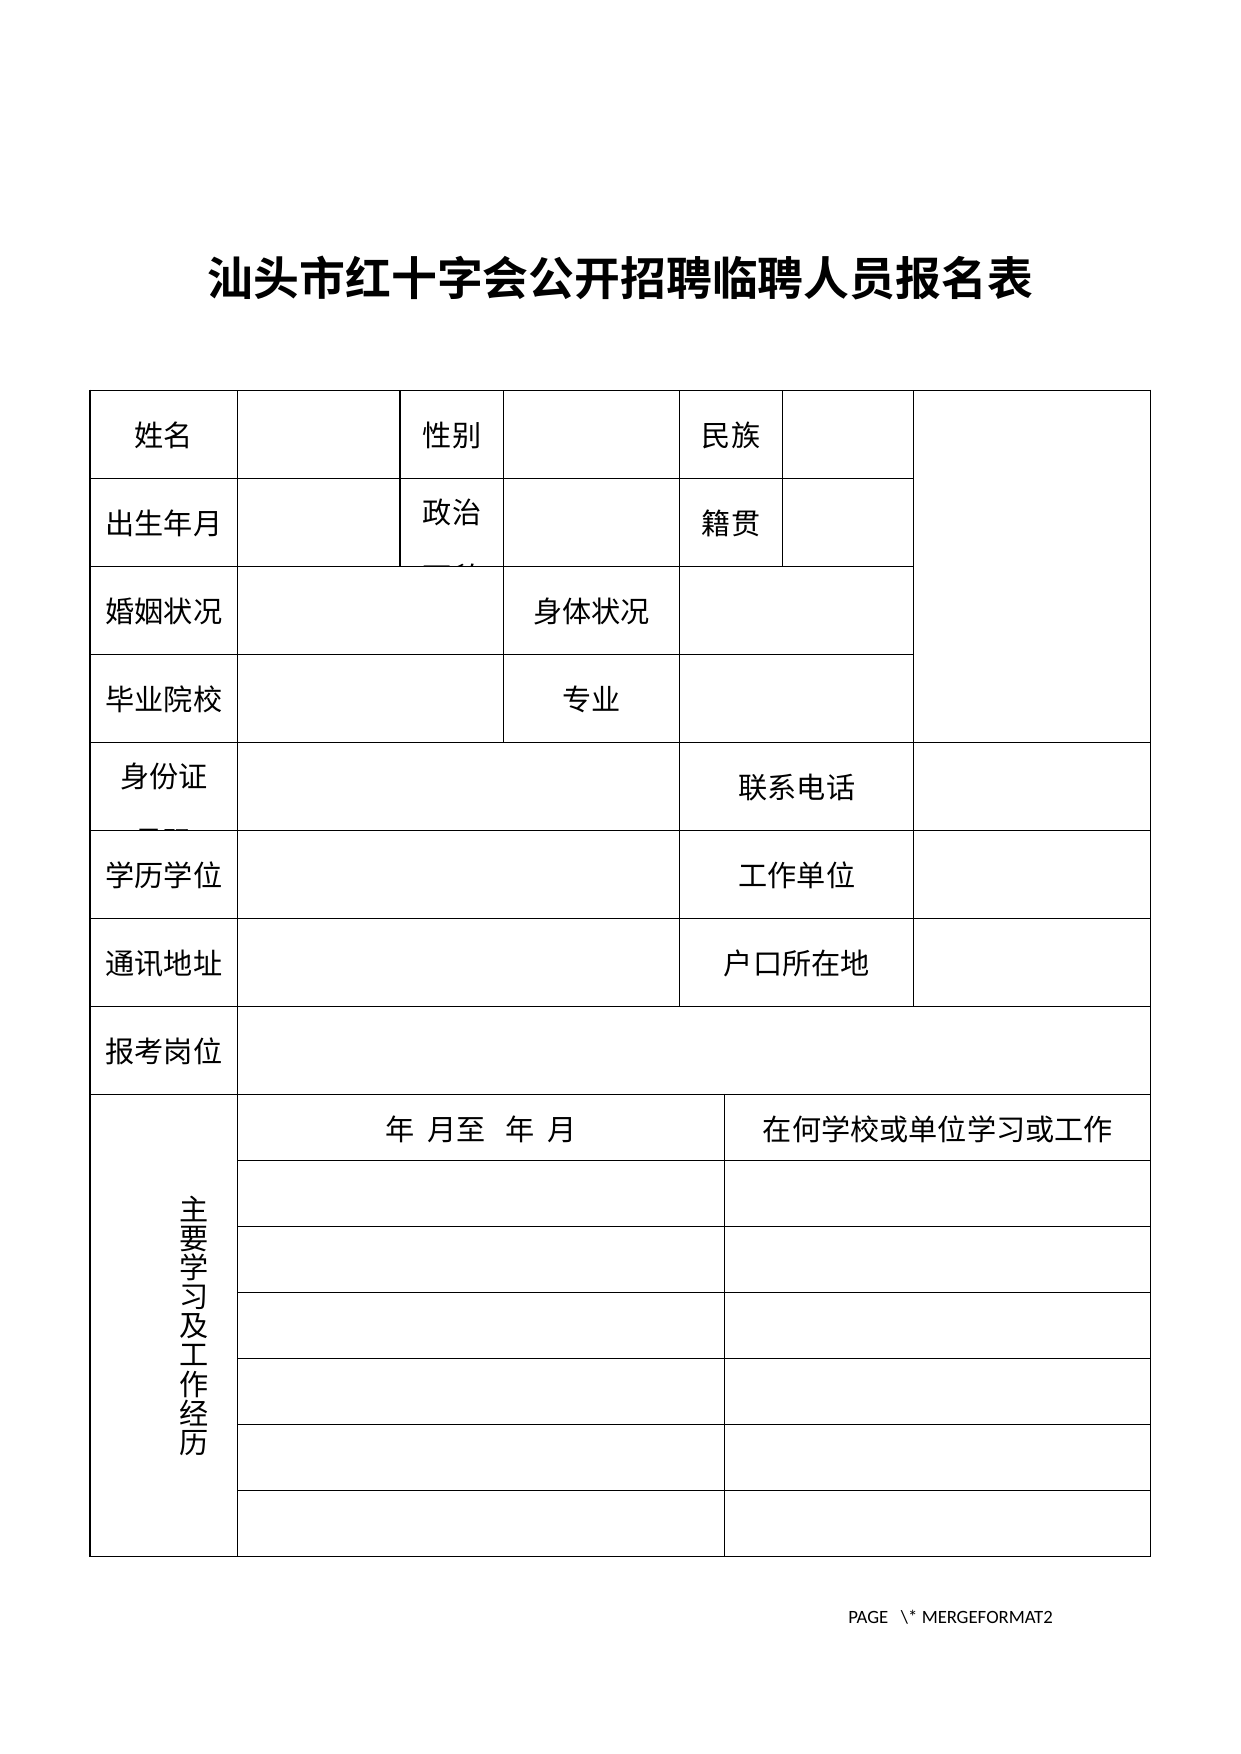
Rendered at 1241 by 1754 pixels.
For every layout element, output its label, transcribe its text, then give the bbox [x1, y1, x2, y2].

table_header 性别 [401, 391, 503, 477]
table_cell [914, 919, 1150, 1006]
table_cell 年 月至 年 月 [238, 1095, 724, 1160]
table_cell 身份证 号码 [91, 743, 237, 829]
table_header [783, 391, 913, 477]
table_cell [725, 1491, 1150, 1556]
table_cell [238, 479, 399, 566]
table_cell 婚姻状况 [91, 567, 237, 653]
table_cell [725, 1425, 1150, 1490]
table_cell 报考岗位 [91, 1007, 237, 1094]
table_cell 在何学校或单位学习或工作 [725, 1095, 1150, 1160]
table_cell 联系电话 [680, 743, 913, 829]
table_cell [238, 919, 679, 1006]
table_header [238, 391, 399, 477]
table_cell 学历学位 [91, 831, 237, 918]
table_cell [725, 1161, 1150, 1226]
table_cell [238, 831, 679, 918]
table_cell [238, 655, 503, 742]
table_cell [725, 1359, 1150, 1424]
table_cell 出生年月 [91, 479, 237, 566]
table_cell 籍贯 [680, 479, 782, 566]
table_header [914, 391, 1150, 742]
table_cell 专业 [504, 655, 679, 742]
table_cell 主要学习及工作经历 [91, 1095, 237, 1556]
table_header 民族 [680, 391, 782, 477]
table_cell [680, 655, 913, 742]
table_cell 政治面貌 [401, 479, 503, 566]
table_cell [238, 1161, 724, 1226]
table_cell [914, 743, 1150, 829]
table_cell [680, 567, 913, 653]
table_cell 户口所在地 [680, 919, 913, 1006]
table_cell [238, 1425, 724, 1490]
table_cell 通讯地址 [91, 919, 237, 1006]
table_cell [238, 1359, 724, 1424]
table_header [504, 391, 679, 477]
table_cell [238, 743, 679, 829]
table_cell [238, 1491, 724, 1556]
table_cell [504, 479, 679, 566]
table_cell [783, 479, 913, 566]
table_cell 工作单位 [680, 831, 913, 918]
table_cell 身体状况 [504, 567, 679, 653]
table_cell [238, 567, 503, 653]
text 汕头市红十字会公开招聘临聘人员报名表 [187, 227, 1053, 324]
table_header 姓名 [91, 391, 237, 477]
table_cell 毕业院校 [91, 655, 237, 742]
table_cell [238, 1007, 1150, 1094]
table_cell [725, 1293, 1150, 1358]
table_cell [725, 1227, 1150, 1292]
table_cell [238, 1293, 724, 1358]
table_cell [914, 831, 1150, 918]
table_cell [238, 1227, 724, 1292]
